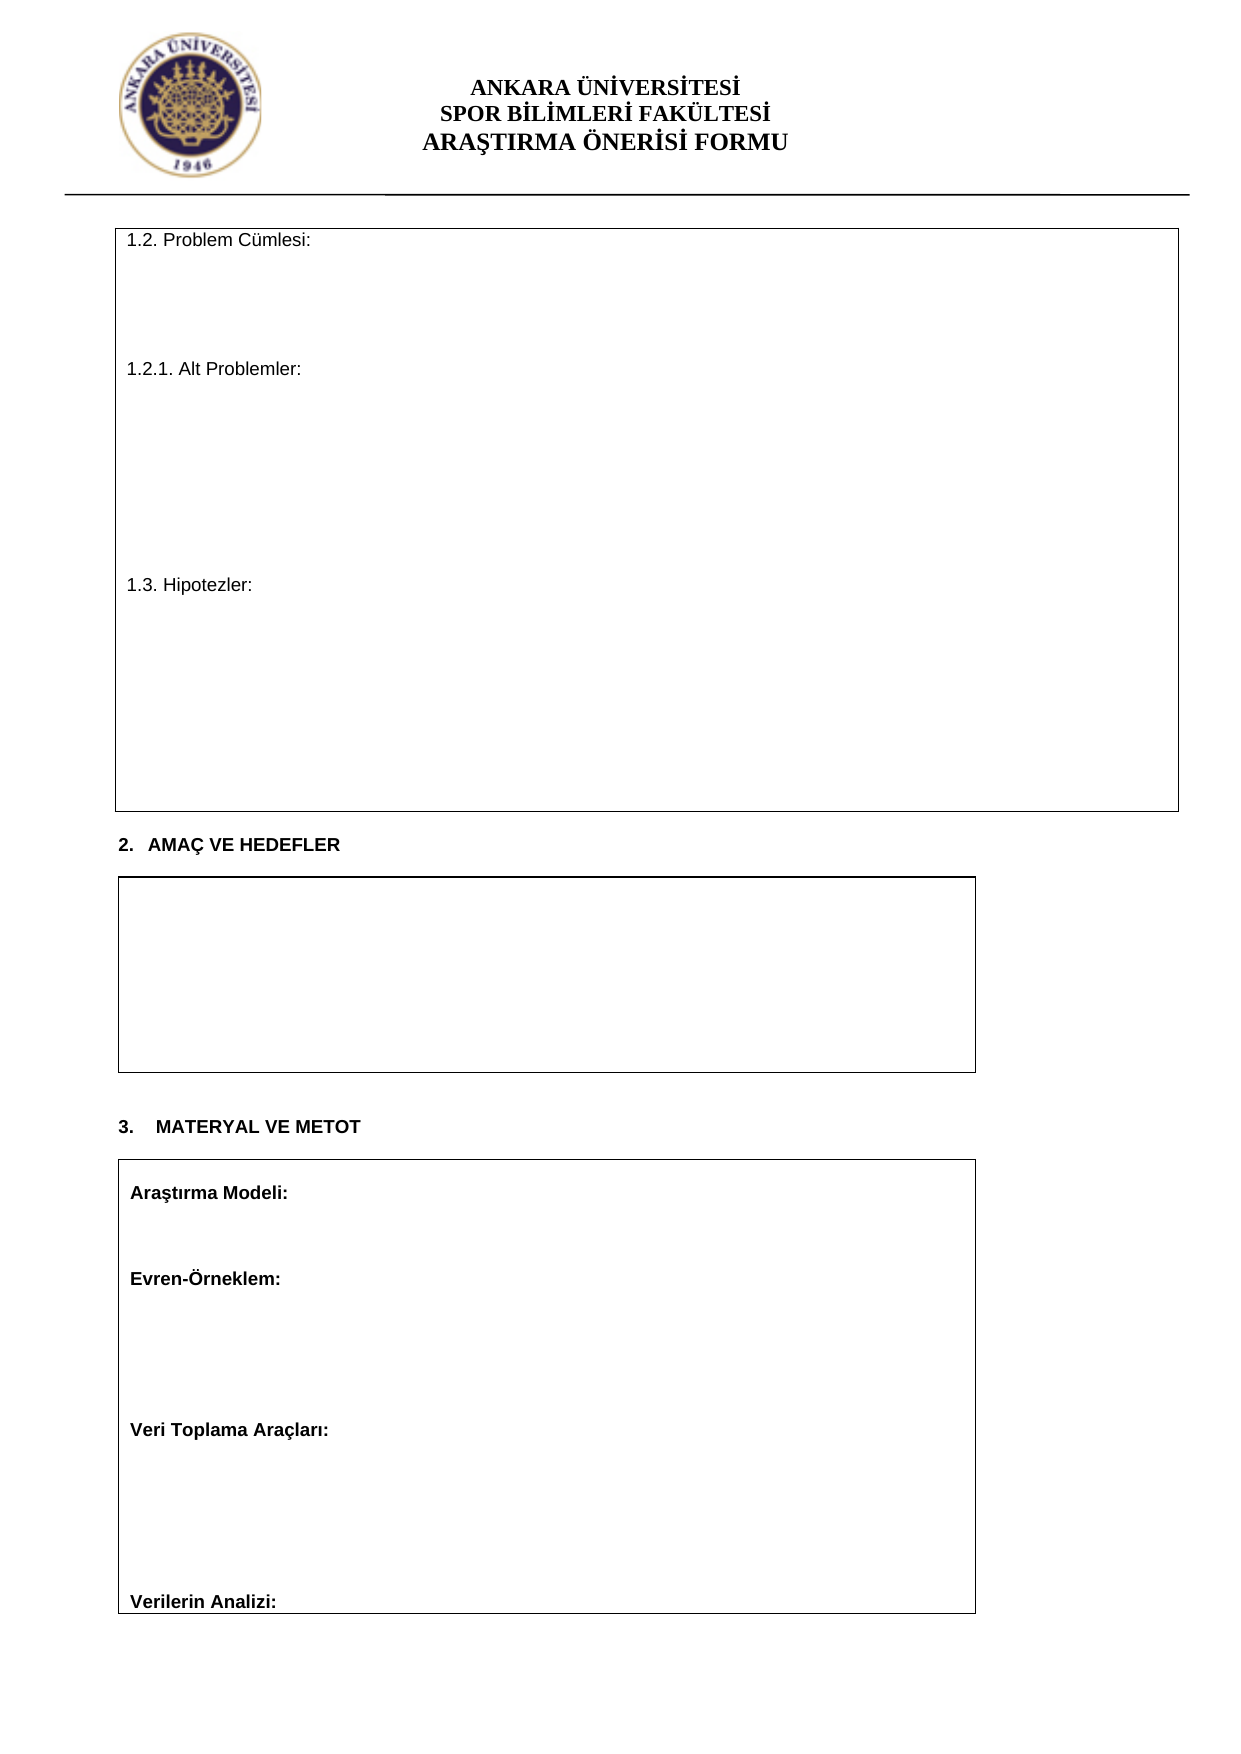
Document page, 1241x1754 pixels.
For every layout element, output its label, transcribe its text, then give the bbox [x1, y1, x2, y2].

table_header Araştırma Modeli: Evren-Örneklem: Veri Toplama Araçları: Verilerin Analizi: [119, 1160, 975, 1613]
list MATERYAL VE METOT [118, 1116, 974, 1137]
picture [117, 31, 260, 178]
table_header 1.1. Problem Durumu: 1.2. Problem Cümlesi: 1.2.1. Alt Problemler: 1.3. Hipotezler: [116, 229, 1178, 811]
list AMAÇ VE HEDEFLER [118, 833, 974, 855]
table_header [119, 878, 975, 1072]
